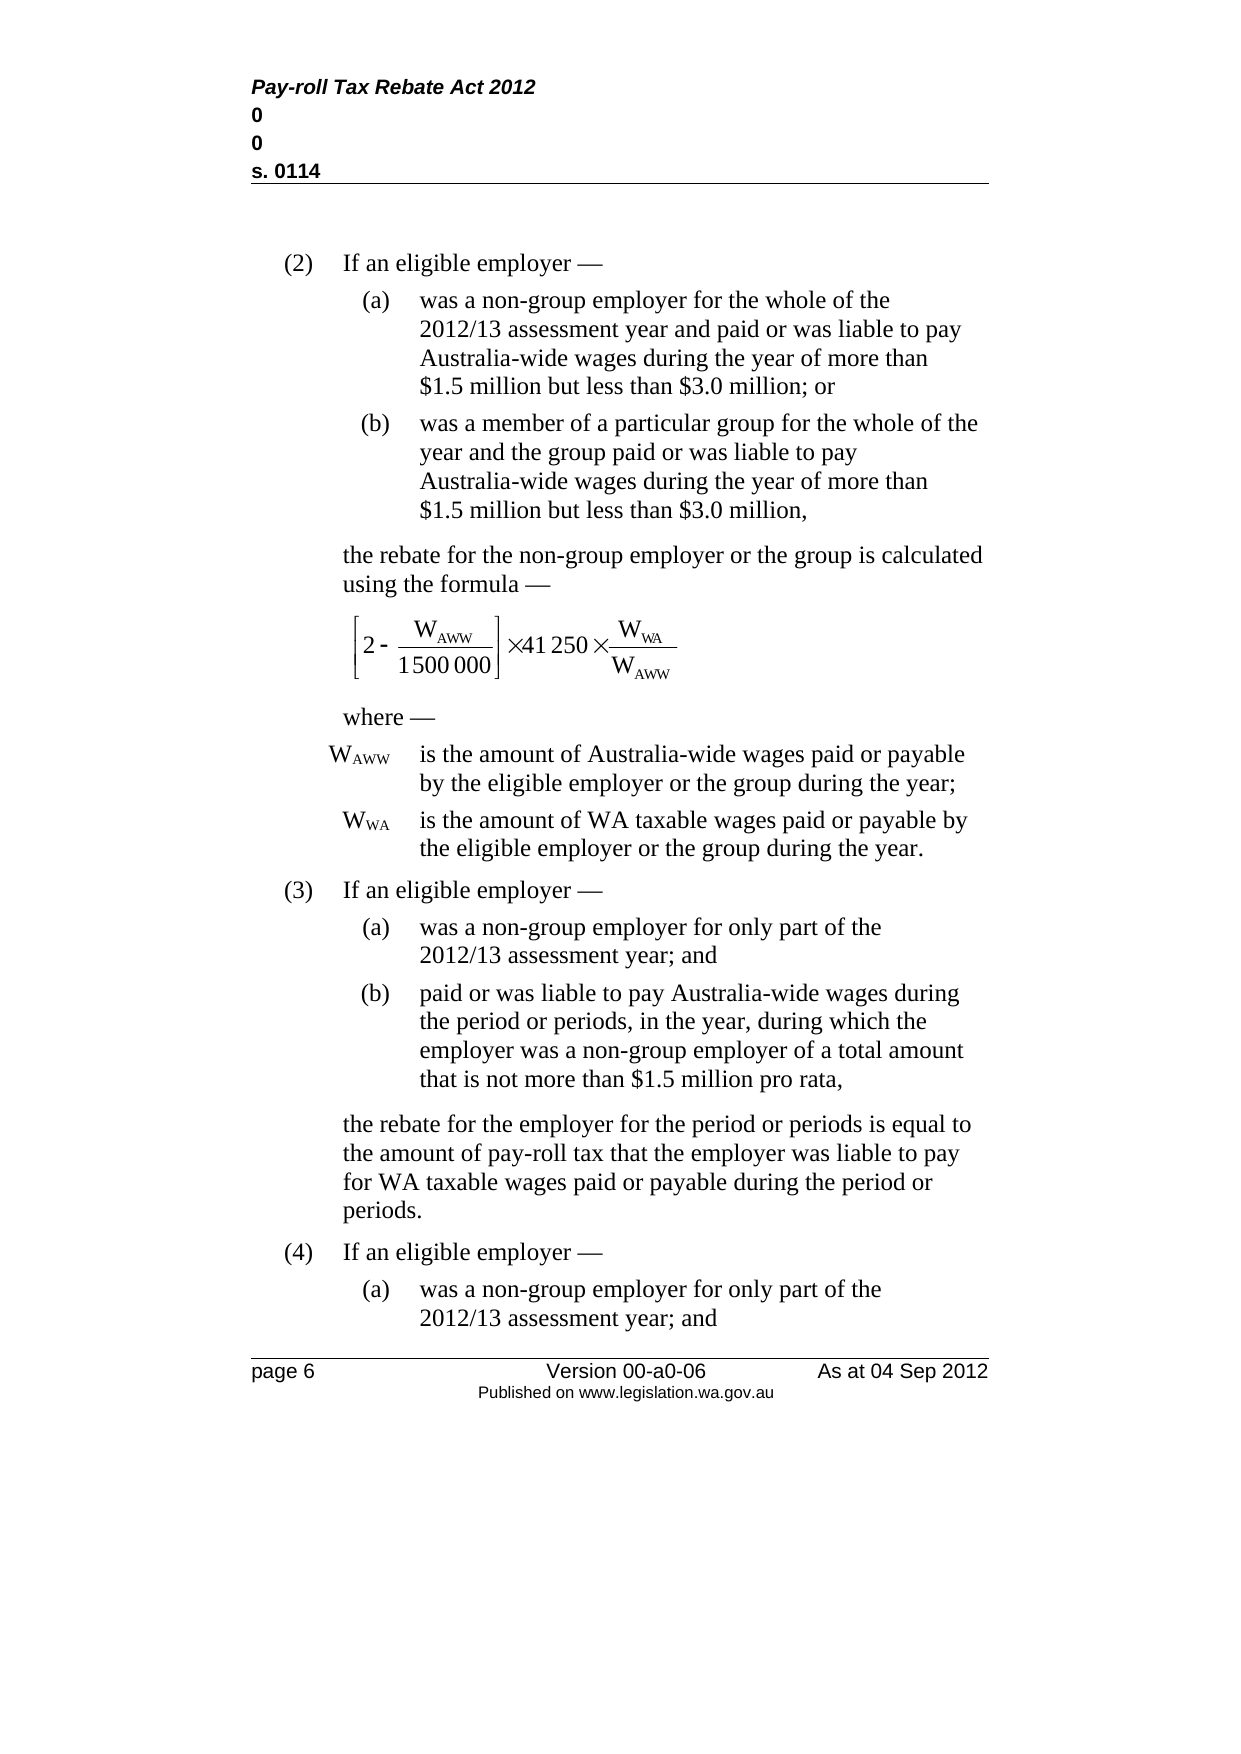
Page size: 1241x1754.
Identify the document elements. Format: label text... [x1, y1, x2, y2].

text (a) was a non-group employer for only part of the 2012/13 assessment year; and [251, 912, 989, 969]
text the rebate for the non-group employer or the group is calculated using the formula — [251, 540, 989, 598]
text WAWW is the amount of Australia-wide wages paid or payable by the eligible employer or the group during the year; [251, 739, 989, 796]
text WWA is the amount of WA taxable wages paid or payable by the eligible employer or the group during the year. [251, 805, 989, 862]
text (2) If an eligible employer — [251, 248, 989, 277]
text where — [251, 702, 989, 731]
text (3) If an eligible employer — [251, 875, 989, 903]
text the rebate for the employer for the period or periods is equal to the amount of pay-roll tax that the employer was liable to pay for WA taxable wages paid or payable during the period or periods. [251, 1109, 989, 1224]
text (4) If an eligible employer — [251, 1237, 989, 1266]
text (a) was a non-group employer for the whole of the 2012/13 assessment year and paid or was liable to pay Australia-wide wages during the year of more than $1.5 million but less than $3.0 million; or [251, 285, 989, 400]
text (b) was a member of a particular group for the whole of the year and the group paid or was liable to pay Australia-wide wages during the year of more than $1.5 million but less than $3.0 million, [251, 408, 989, 523]
text (a) was a non-group employer for only part of the 2012/13 assessment year; and [251, 1274, 989, 1331]
text (b) paid or was liable to pay Australia-wide wages during the period or periods, in the year, during which the employer was a non-group employer of a total amount that is not more than $1.5 million pro rata, [251, 978, 989, 1093]
